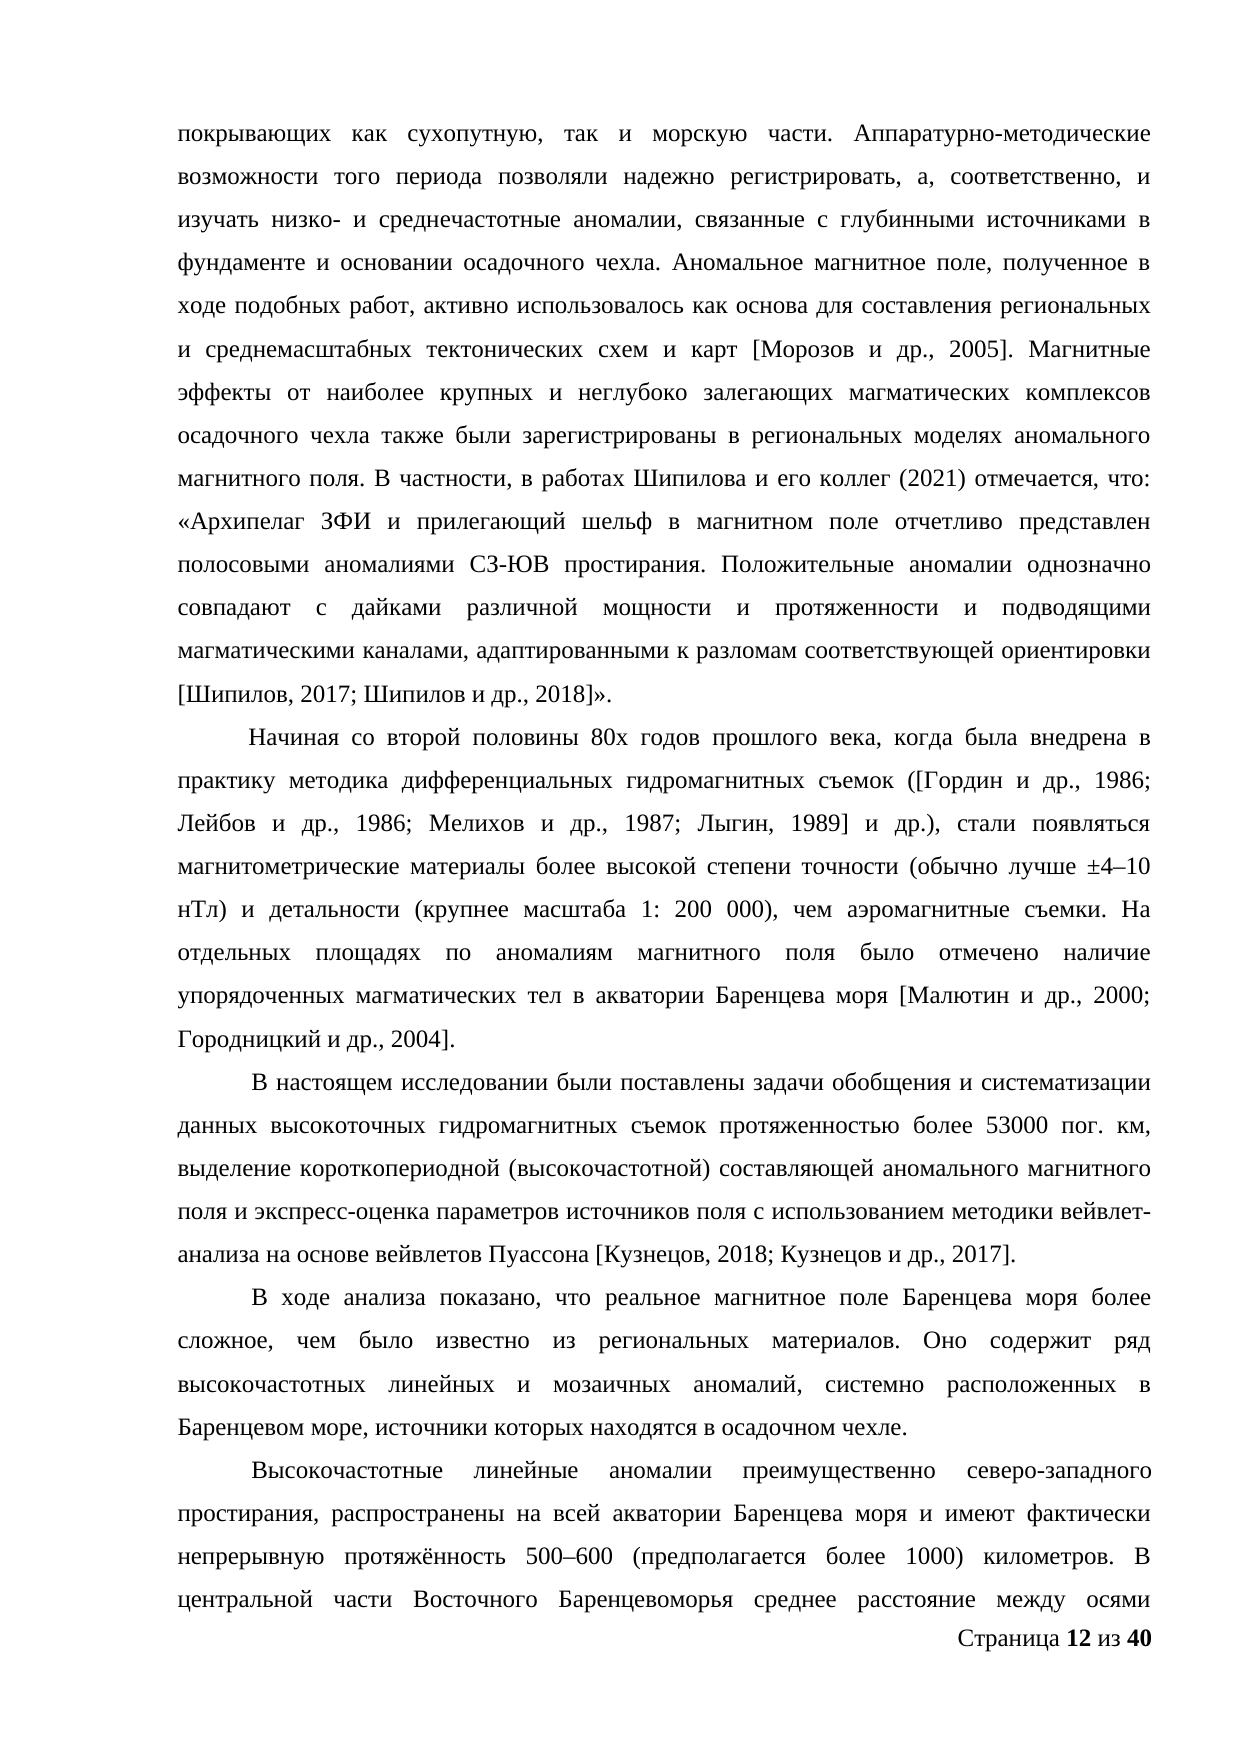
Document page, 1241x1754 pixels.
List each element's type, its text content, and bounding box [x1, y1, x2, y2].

text Начиная со второй половины 80х годов прошлого века, когда была внедрена в практику методика дифференциальных гидромагнитных съемок ([Гордин и др., 1986; Лейбов и др., 1986; Мелихов и др., 1987; Лыгин, 1989] и др.), стали появляться магнитометрические материалы более высокой степени точности (обычно лучше ±4–10 нТл) и детальности (крупнее масштаба 1: 200 000), чем аэромагнитные съемки. На отдельных площадях по аномалиям магнитного поля было отмечено наличие упорядоченных магматических тел в акватории Баренцева моря [Малютин и др., 2000; Городницкий и др., 2004]. [177, 722, 1152, 1052]
text В ходе анализа показано, что реальное магнитное поле Баренцева моря более сложное, чем было известно из региональных материалов. Оно содержит ряд высокочастотных линейных и мозаичных аномалий, системно расположенных в Баренцевом море, источники которых находятся в осадочном чехле. [177, 1282, 1152, 1441]
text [177, 1455, 1152, 1613]
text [177, 118, 1152, 707]
text В настоящем исследовании были поставлены задачи обобщения и систематизации данных высокоточных гидромагнитных съемок протяженностью более 53000 пог. км, выделение короткопериодной (высокочастотной) составляющей аномального магнитного поля и экспресс-оценка параметров источников поля с использованием методики вейвлет-анализа на основе вейвлетов Пуассона [Кузнецов, 2018; Кузнецов и др., 2017]. [177, 1067, 1152, 1268]
